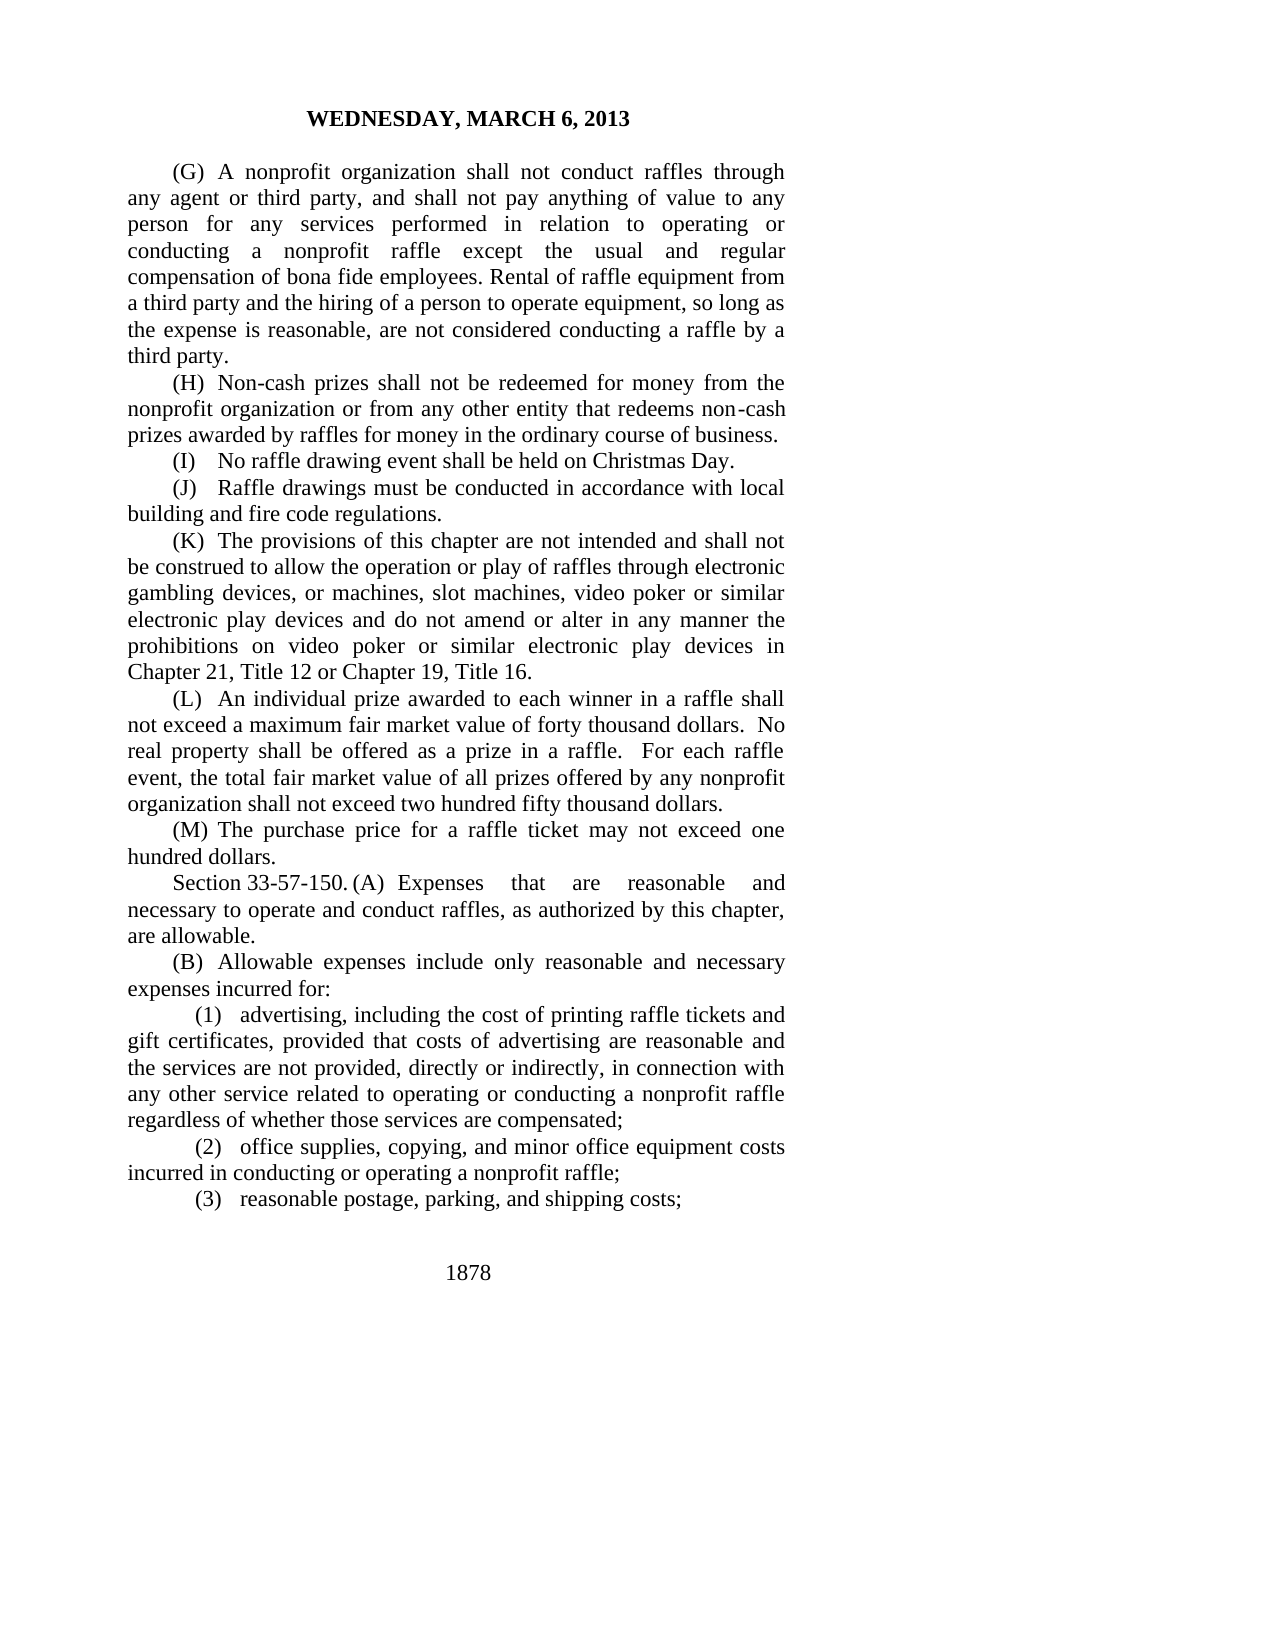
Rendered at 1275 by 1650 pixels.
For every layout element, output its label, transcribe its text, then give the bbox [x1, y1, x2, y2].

text (B) Allowable expenses include only reasonable and necessary expenses incurred for: [127, 948, 786, 1001]
text (L) An individual prize awarded to each winner in a raffle shall not exceed a maximum fair market value of forty thousand dollars. No real property shall be offered as a prize in a raffle. For each raffle event, the total fair market value of all prizes offered by any nonprofit organization shall not exceed two hundred fifty thousand dollars. [127, 685, 786, 817]
text (I) No raffle drawing event shall be held on Christmas Day. [127, 448, 786, 474]
text (M) The purchase price for a raffle ticket may not exceed one hundred dollars. [127, 817, 786, 869]
text (K) The provisions of this chapter are not intended and shall not be construed to allow the operation or play of raffles through electronic gambling devices, or machines, slot machines, video poker or similar electronic play devices and do not amend or alter in any manner the prohibitions on video poker or similar electronic play devices in Chapter 21, Title 12 or Chapter 19, Title 16. [127, 527, 786, 685]
text (J) Raffle drawings must be conducted in accordance with local building and fire code regulations. [127, 474, 786, 527]
text (1) advertising, including the cost of printing raffle tickets and gift certificates, provided that costs of advertising are reasonable and the services are not provided, directly or indirectly, in connection with any other service related to operating or conducting a nonprofit raffle regardless of whether those services are compensated; [127, 1001, 786, 1133]
text (2) office supplies, copying, and minor office equipment costs incurred in conducting or operating a nonprofit raffle; [127, 1133, 786, 1186]
text Section 33-57-150. (A) Expenses that are reasonable and necessary to operate and conduct raffles, as authorized by this chapter, are allowable. [127, 869, 786, 948]
text (H) Non-cash prizes shall not be redeemed for money from the nonprofit organization or from any other entity that redeems non-cash prizes awarded by raffles for money in the ordinary course of business. [127, 368, 786, 448]
text (3) reasonable postage, parking, and shipping costs; [127, 1186, 786, 1212]
text (G) A nonprofit organization shall not conduct raffles through any agent or third party, and shall not pay anything of value to any person for any services performed in relation to operating or conducting a nonprofit raffle except the usual and regular compensation of bona fide employees. Rental of raffle equipment from a third party and the hiring of a person to operate equipment, so long as the expense is reasonable, are not considered conducting a raffle by a third party. [127, 158, 786, 368]
